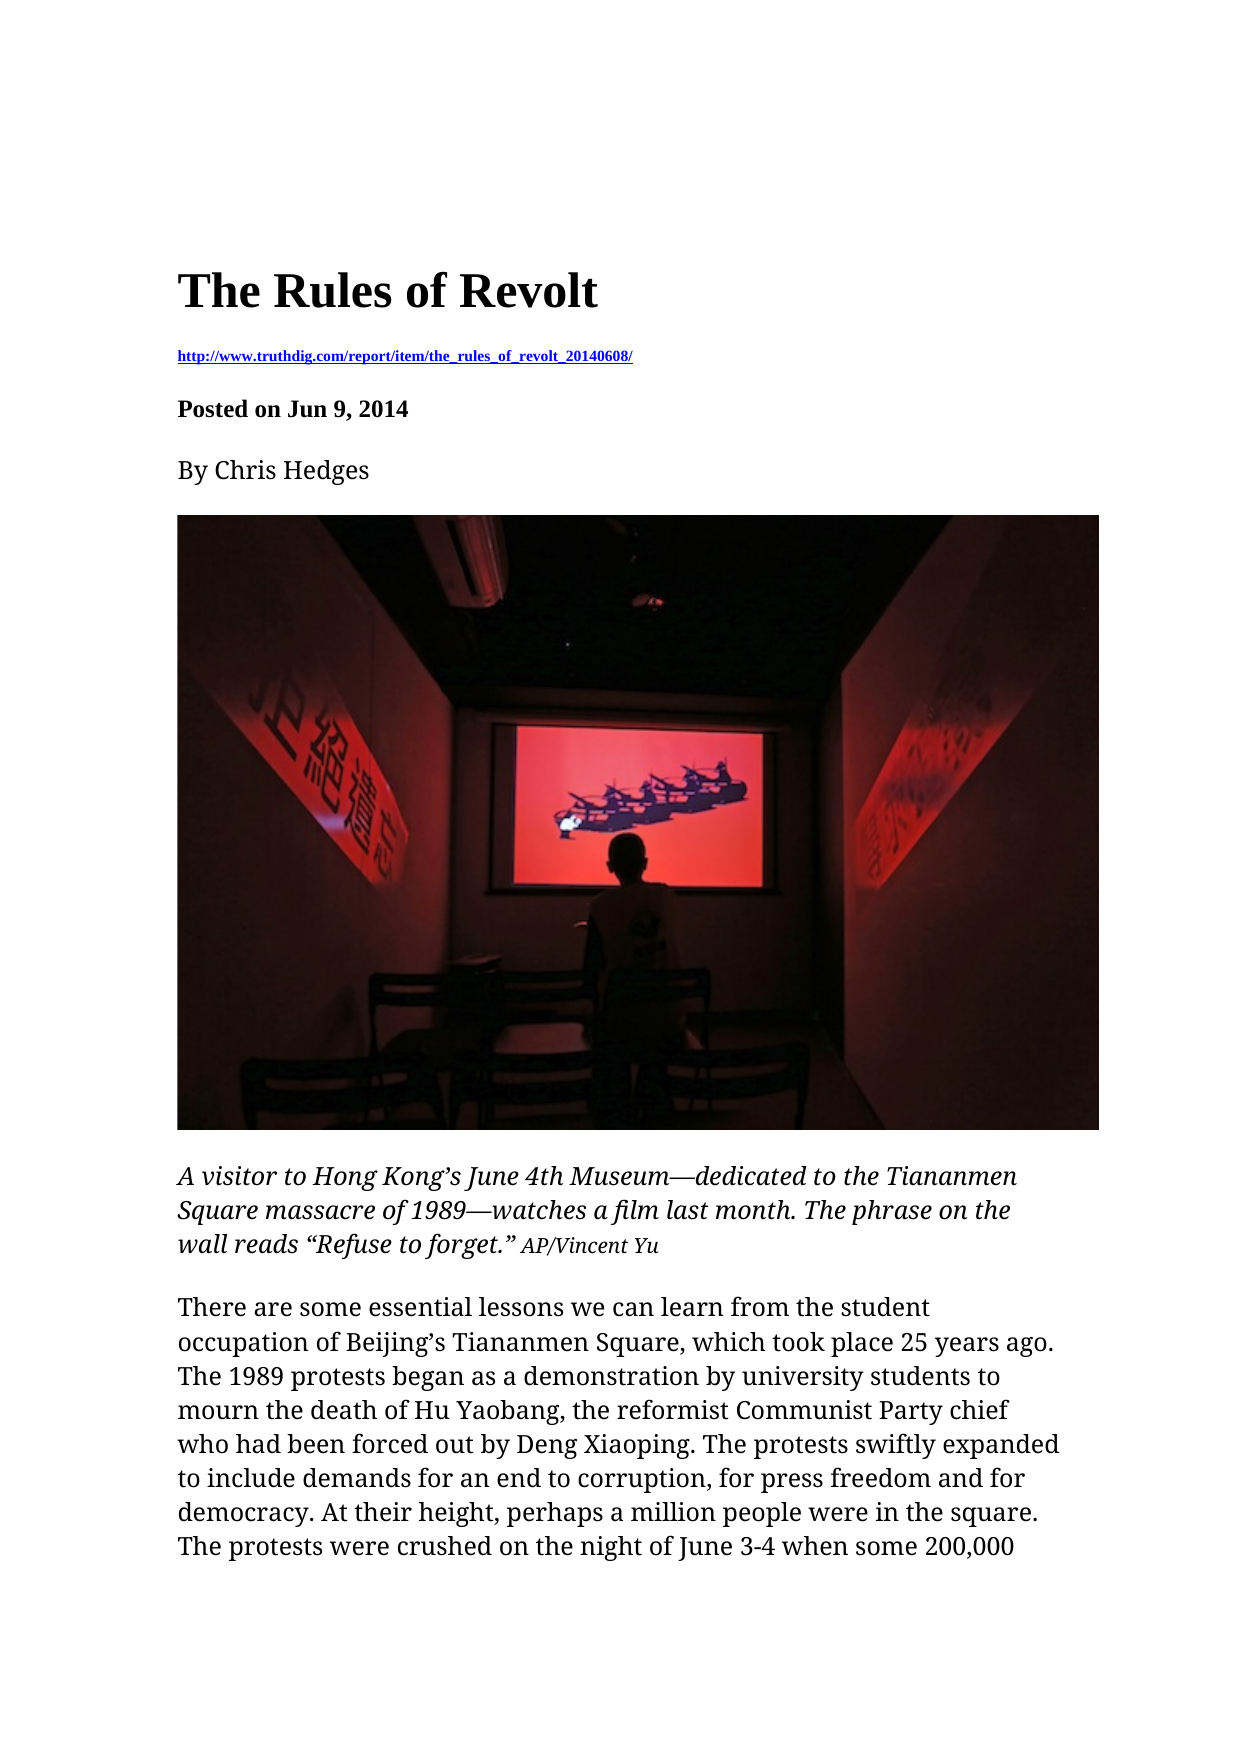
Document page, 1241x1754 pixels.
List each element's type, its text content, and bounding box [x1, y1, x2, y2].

picture [177, 515, 1099, 1130]
text A visitor to Hong Kong’s June 4th Museum—dedicated to the Tiananmen Square massacre of 1989—watches a film last month. The phrase on the wall reads “Refuse to forget.” AP/Vincent Yu [177, 1159, 1063, 1261]
text The Rules of Revolt [177, 261, 1063, 318]
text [177, 1290, 1063, 1563]
text Posted on Jun 9, 2014 [177, 394, 1063, 423]
text http://www.truthdig.com/report/item/the_rules_of_revolt_20140608/ [177, 347, 1063, 365]
text By Chris Hedges [177, 452, 1063, 486]
